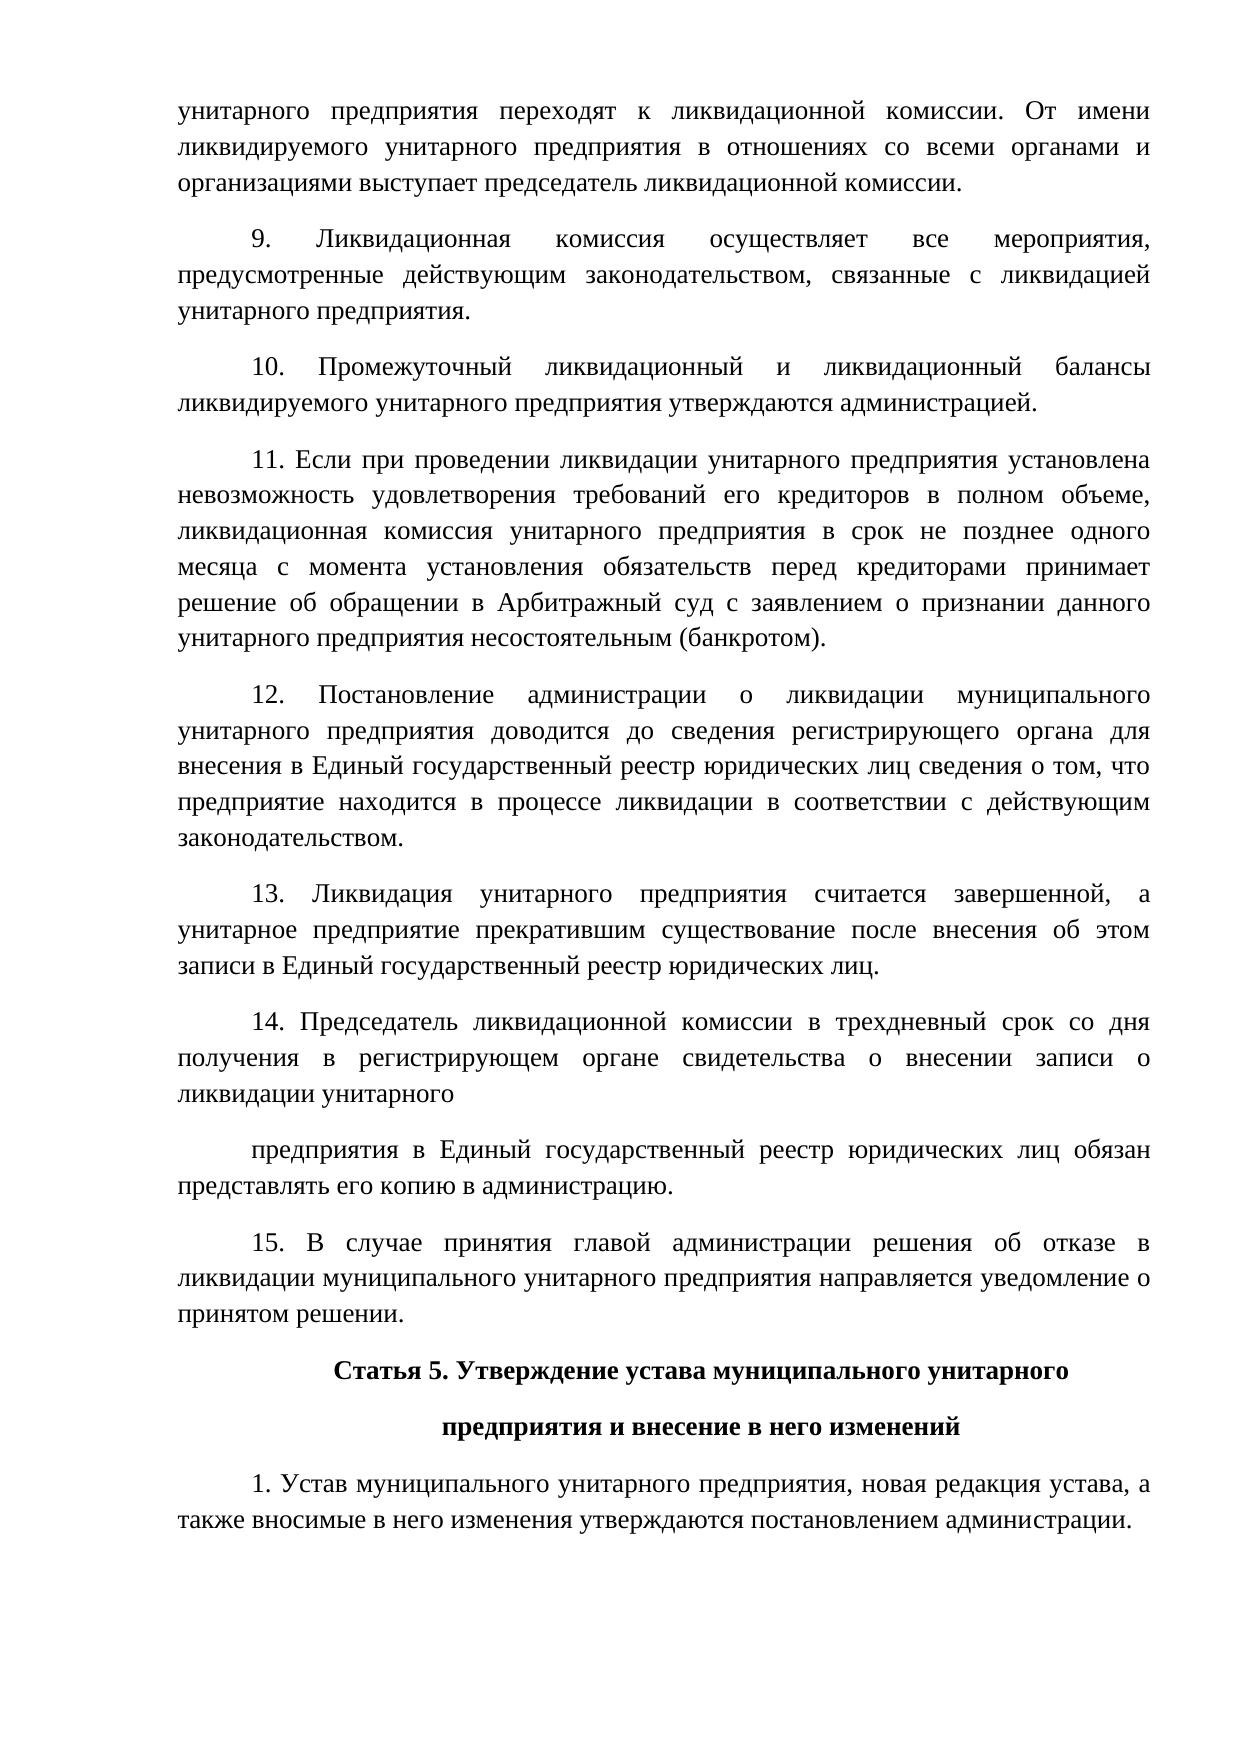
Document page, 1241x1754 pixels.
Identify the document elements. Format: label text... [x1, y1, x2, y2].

text Статья 5. Утверждение устава муниципального унитарного [177, 1354, 1152, 1385]
text предприятия и внесение в него изменений [177, 1410, 1152, 1442]
text 14. Председатель ликвидационной комиссии в трехдневный срок со дня получения в регистрирующем органе свидетельства о внесении записи о ликвидации унитарного [177, 1006, 1152, 1108]
text 10. Промежуточный ликвидационный и ликвидационный балансы ликвидируемого унитарного предприятия утверждаются администрацией. [177, 351, 1152, 417]
text 1. Устав муниципального унитарного предприятия, новая редакция устава, а также вносимые в него изменения утверждаются постановлением администрации. [177, 1467, 1152, 1534]
text 15. В случае принятия главой администрации решения об отказе в ликвидации муниципального унитарного предприятия направляется уведомление о принятом решении. [177, 1226, 1152, 1328]
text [177, 94, 1152, 197]
text 9. Ликвидационная комиссия осуществляет все мероприятия, предусмотренные действующим законодательством, связанные с ликвидацией унитарного предприятия. [177, 222, 1152, 325]
text 13. Ликвидация унитарного предприятия считается завершенной, а унитарное предприятие прекратившим существование после внесения об этом записи в Единый государственный реестр юридических лиц. [177, 877, 1152, 980]
text предприятия в Единый государственный реестр юридических лиц обязан представлять его копию в администрацию. [177, 1133, 1152, 1200]
text 12. Постановление администрации о ликвидации муниципального унитарного предприятия доводится до сведения регистрирующего органа для внесения в Единый государственный реестр юридических лиц сведения о том, что предприятие находится в процессе ликвидации в соответствии с действующим законодательством. [177, 678, 1152, 852]
text 11. Если при проведении ликвидации унитарного предприятия установлена невозможность удовлетворения требований его кредиторов в полном объеме, ликвидационная комиссия унитарного предприятия в срок не позднее одного месяца с момента установления обязательств перед кредиторами принимает решение об обращении в Арбитражный суд с заявлением о признании данного унитарного предприятия несостоятельным (банкротом). [177, 443, 1152, 653]
